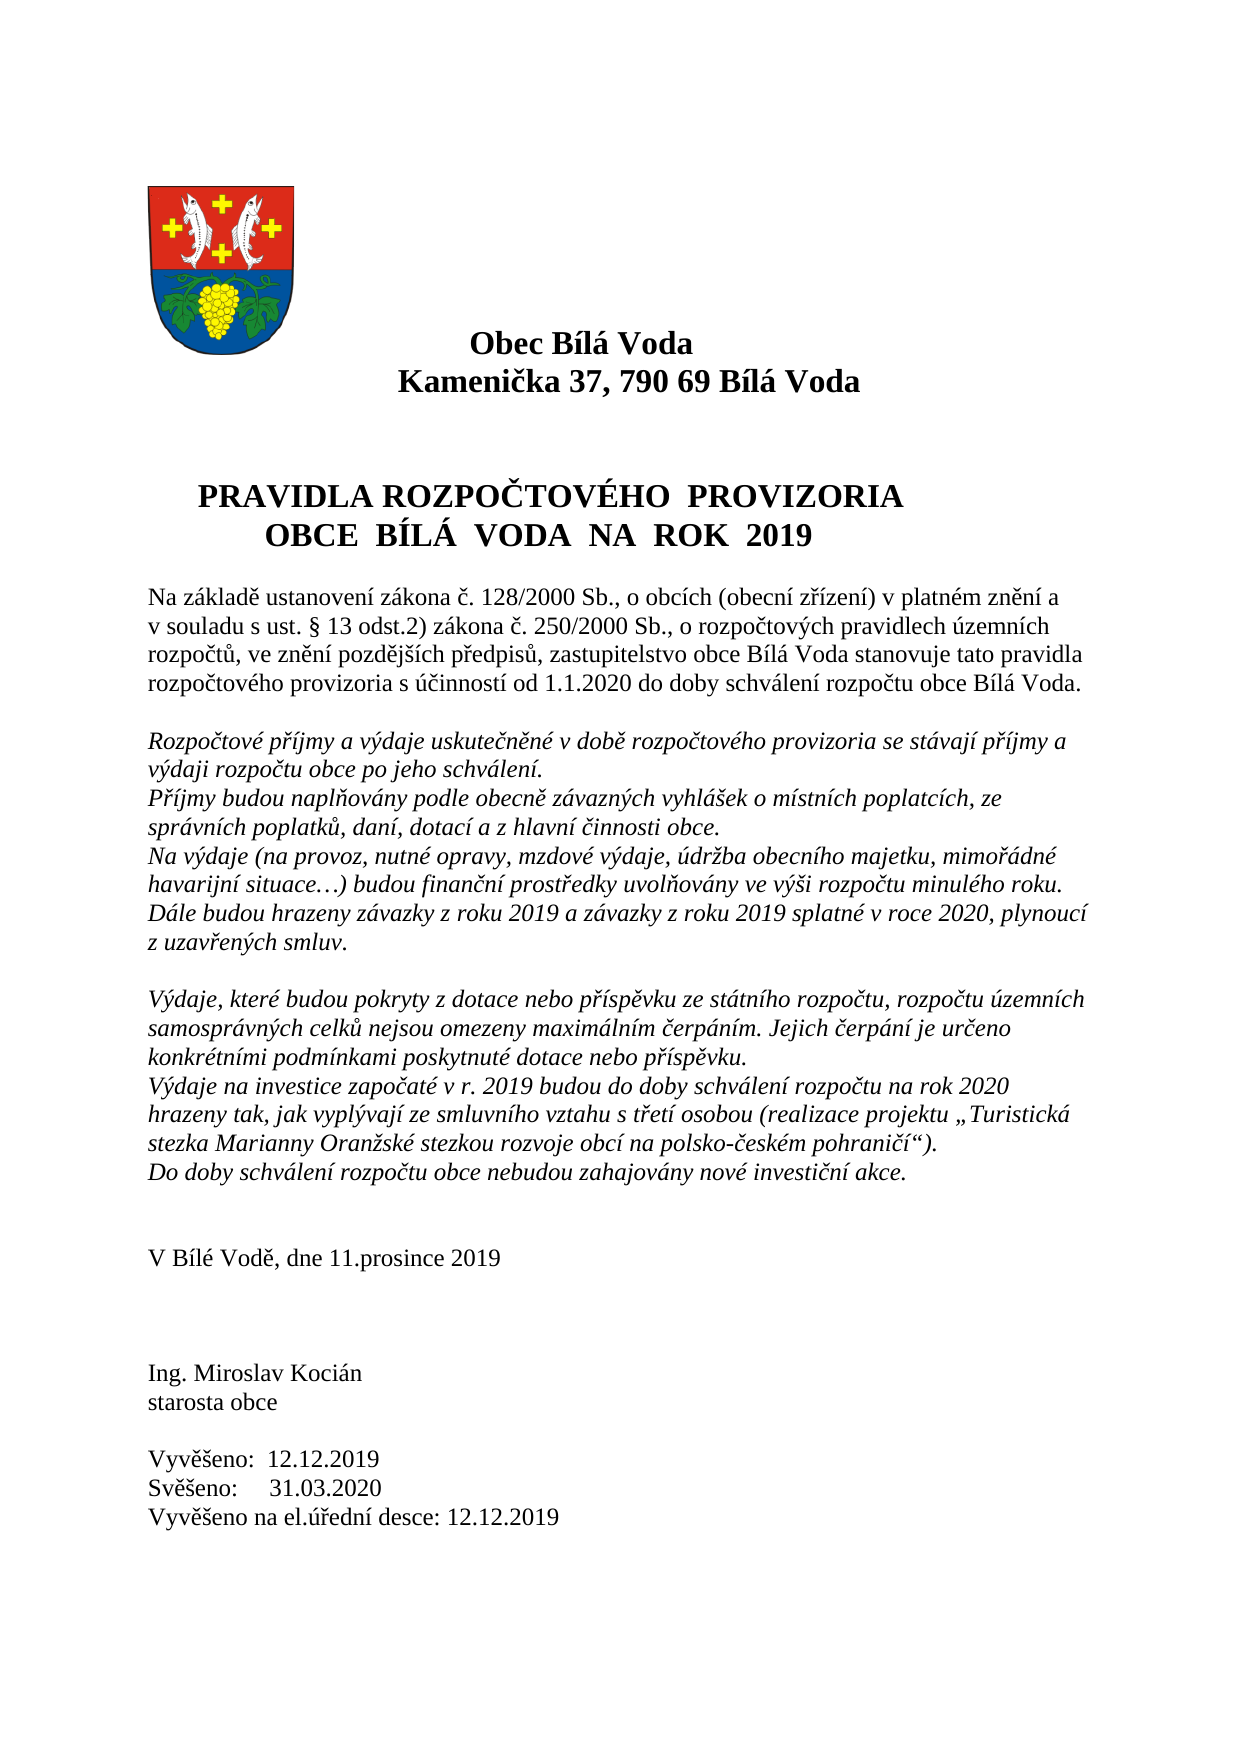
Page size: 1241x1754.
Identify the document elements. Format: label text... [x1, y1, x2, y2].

text Obec Bílá Voda [148, 186, 1093, 362]
text Rozpočtové příjmy a výdaje uskutečněné v době rozpočtového provizoria se stávají příjmy a výdaji rozpočtu obce po jeho schválení. [148, 726, 1093, 783]
text Vyvěšeno na el.úřední desce: 12.12.2019 [148, 1502, 1093, 1531]
text OBCE BÍLÁ VODA NA ROK 2019 [148, 515, 1093, 553]
text Vyvěšeno: 12.12.2019 [148, 1444, 1093, 1473]
text V Bílé Vodě, dne 11.prosince 2019 [148, 1243, 1093, 1272]
text starosta obce [148, 1387, 1093, 1416]
picture [147, 186, 295, 355]
text Svěšeno: 31.03.2020 [148, 1473, 1093, 1502]
text Na základě ustanovení zákona č. 128/2000 Sb., o obcích (obecní zřízení) v platném znění a v souladu s ust. § 13 odst.2) zákona č. 250/2000 Sb., o rozpočtových pravidlech územních rozpočtů, ve znění pozdějších předpisů, zastupitelstvo obce Bílá Voda stanovuje tato pravidla rozpočtového provizoria s účinností od 1.1.2020 do doby schválení rozpočtu obce Bílá Voda. [148, 582, 1093, 697]
text Do doby schválení rozpočtu obce nebudou zahajovány nové investiční akce. [148, 1157, 1093, 1186]
text PRAVIDLA ROZPOČTOVÉHO PROVIZORIA [148, 477, 1093, 515]
text Kamenička 37, 790 69 Bílá Voda [148, 362, 1093, 400]
text Ing. Miroslav Kocián [148, 1358, 1093, 1387]
text Výdaje na investice započaté v r. 2019 budou do doby schválení rozpočtu na rok 2020 hrazeny tak, jak vyplývají ze smluvního vztahu s třetí osobou (realizace projektu „Turistická stezka Marianny Oranžské stezkou rozvoje obcí na polsko-českém pohraničí“). [148, 1071, 1093, 1157]
text Na výdaje (na provoz, nutné opravy, mzdové výdaje, údržba obecního majetku, mimořádné havarijní situace…) budou finanční prostředky uvolňovány ve výši rozpočtu minulého roku. [148, 841, 1093, 898]
text Dále budou hrazeny závazky z roku 2019 a závazky z roku 2019 splatné v roce 2020, plynoucí z uzavřených smluv. [148, 898, 1093, 956]
text Příjmy budou naplňovány podle obecně závazných vyhlášek o místních poplatcích, ze správních poplatků, daní, dotací a z hlavní činnosti obce. [148, 783, 1093, 841]
text Výdaje, které budou pokryty z dotace nebo příspěvku ze státního rozpočtu, rozpočtu územních samosprávných celků nejsou omezeny maximálním čerpáním. Jejich čerpání je určeno konkrétními podmínkami poskytnuté dotace nebo příspěvku. [148, 984, 1093, 1071]
